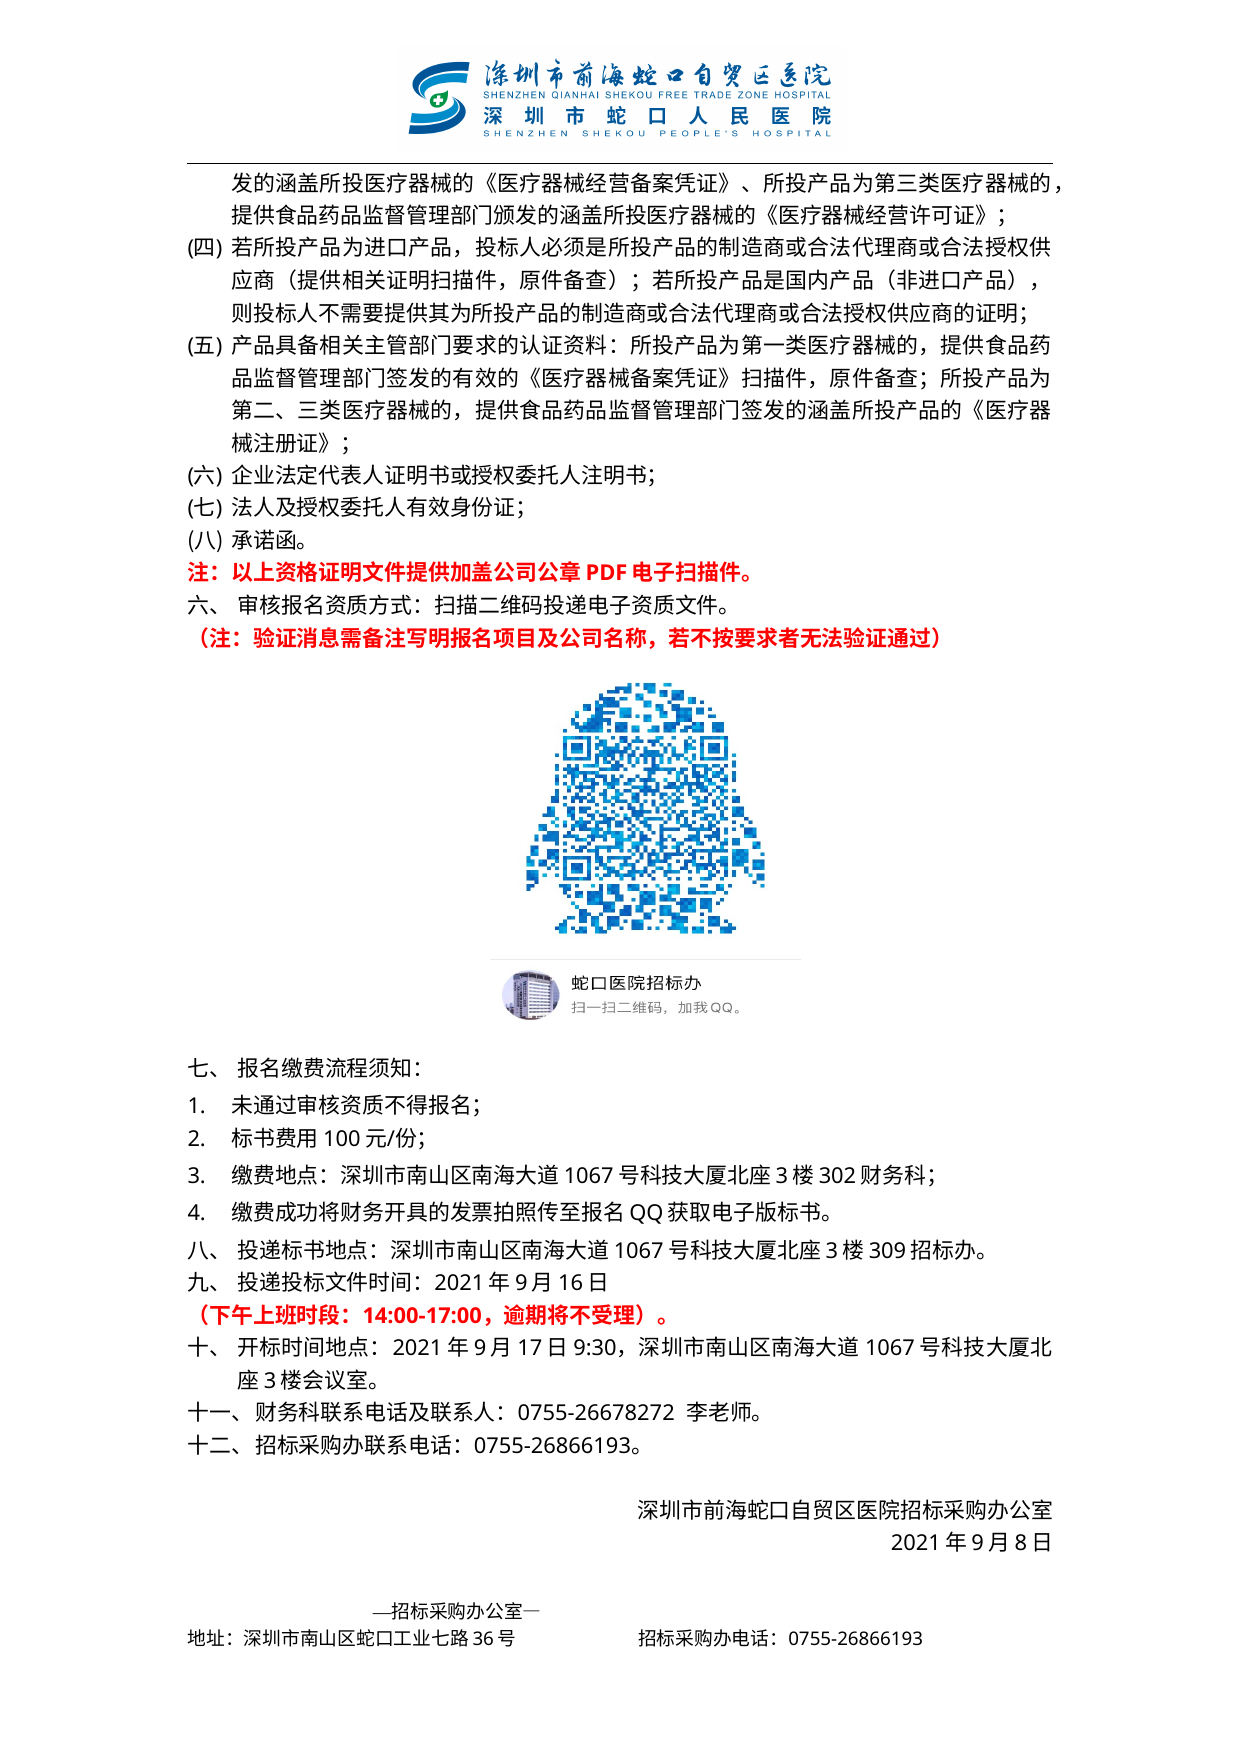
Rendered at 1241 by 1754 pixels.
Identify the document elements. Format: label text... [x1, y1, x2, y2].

list 缴费地点：深圳市南山区南海大道1067号科技大厦北座3楼302财务科； [187, 1158, 1053, 1190]
list 投递投标文件时间：2021年9月16日 [187, 1265, 1053, 1297]
picture [490, 657, 801, 1030]
text （注：验证消息需备注写明报名项目及公司名称，若不按要求者无法验证通过） [187, 620, 1053, 653]
list 财务科联系电话及联系人：0755-26678272 李老师。 [187, 1395, 1053, 1427]
text 深圳市前海蛇口自贸区医院招标采购办公室 [187, 1492, 1053, 1525]
text 注：以上资格证明文件提供加盖公司公章PDF电子扫描件。 [187, 555, 1053, 588]
list 若所投产品为进口产品，投标人必须是所投产品的制造商或合法代理商或合法授权供应商（提供相关证明扫描件，原件备查）；若所投产品是国内产品（非进口产品），则投标人不需要提供其为所投产品的制造商或合法代理商或合法授权供应商的证明； [187, 230, 1053, 328]
list 产品具备相关主管部门要求的认证资料：所投产品为第一类医疗器械的，提供食品药品监督管理部门签发的有效的《医疗器械备案凭证》扫描件，原件备查；所投产品为第二、三类医疗器械的，提供食品药品监督管理部门签发的涵盖所投产品的《医疗器械注册证》； [187, 328, 1053, 458]
list 标书费用100元/份； [187, 1121, 1053, 1153]
list 未通过审核资质不得报名； [187, 1088, 1053, 1121]
list 报名缴费流程须知： [187, 1051, 1053, 1083]
list 审核报名资质方式：扫描二维码投递电子资质文件。 [187, 588, 1053, 620]
picture [395, 45, 847, 152]
list 开标时间地点：2021年9月17日9:30，深圳市南山区南海大道1067号科技大厦北座3楼会议室。 [187, 1330, 1053, 1395]
list 法人及授权委托人有效身份证； [187, 490, 1053, 523]
list 招标采购办联系电话：0755-26866193。 [187, 1427, 1053, 1460]
list 投标人若为经营企业，所投产品为第二类医疗器械的，提供食品药品监督管理部门颁发的涵盖所投医疗器械的《医疗器械经营备案凭证》、所投产品为第三类医疗器械的，提供食品药品监督管理部门颁发的涵盖所投医疗器械的《医疗器械经营许可证》； [187, 165, 1053, 230]
list 承诺函。 [187, 523, 1053, 555]
list 投递标书地点：深圳市南山区南海大道1067号科技大厦北座3楼309招标办。 [187, 1232, 1053, 1265]
list 企业法定代表人证明书或授权委托人注明书； [187, 458, 1053, 490]
list 缴费成功将财务开具的发票拍照传至报名QQ获取电子版标书。 [187, 1195, 1053, 1228]
text （下午上班时段：14:00-17:00，逾期将不受理）。 [187, 1297, 1053, 1330]
text 2021年9月8日 [187, 1525, 1053, 1557]
